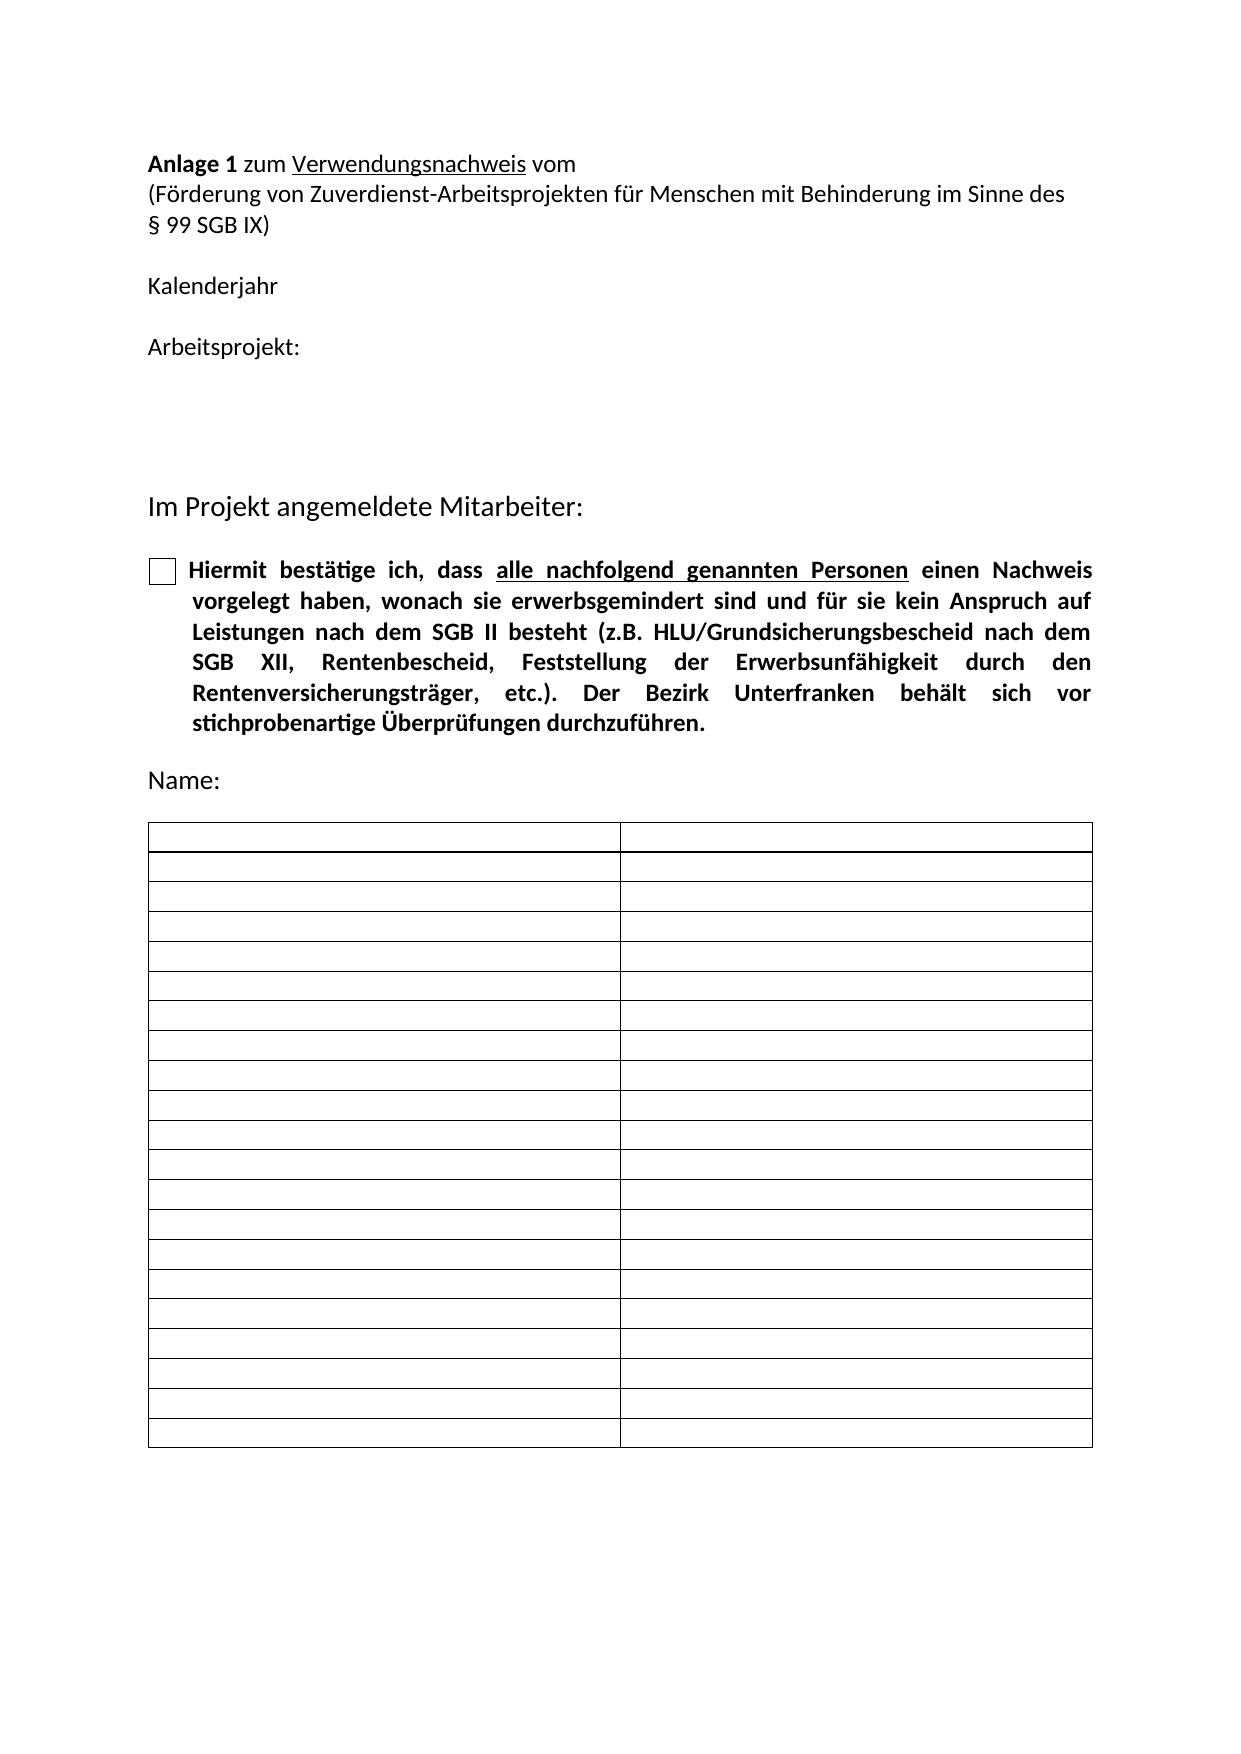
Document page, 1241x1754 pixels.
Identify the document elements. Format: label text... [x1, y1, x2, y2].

table_cell [621, 1210, 1092, 1239]
table_cell [149, 972, 620, 1000]
table_cell [621, 972, 1092, 1000]
text Hiermit bestätige ich, dass alle nachfolgend genannten Personen einen Nachweis vorgelegt haben, wonach sie erwerbsgemindert sind und für sie kein Anspruch auf Leistungen nach dem SGB II besteht (z.B. HLU/Grundsicherungsbescheid nach dem SGB XII, Rentenbescheid, Feststellung der Erwerbsunfähigkeit durch den Rentenversicherungsträger, etc.). Der Bezirk Unterfranken behält sich vor stichprobenartige Überprüfungen durchzuführen. [148, 555, 1092, 738]
text Anlage 1 zum Verwendungsnachweis vom [148, 148, 1092, 178]
table_cell [149, 912, 620, 941]
table_cell [149, 1419, 620, 1447]
table_cell [149, 1299, 620, 1328]
table_cell [149, 1001, 620, 1030]
table_cell [621, 1270, 1092, 1298]
table_cell [621, 1001, 1092, 1030]
table_cell [149, 1121, 620, 1149]
table_cell [621, 942, 1092, 971]
table_cell [149, 1031, 620, 1060]
table_cell [149, 1061, 620, 1090]
table_cell [149, 1240, 620, 1268]
table_cell [149, 942, 620, 971]
table_cell [621, 1359, 1092, 1388]
text (Förderung von Zuverdienst-Arbeitsprojekten für Menschen mit Behinderung im Sinne des § 99 SGB IX) [148, 178, 1092, 239]
text Im Projekt angemeldete Mitarbeiter: [148, 488, 1092, 524]
table_cell [621, 1061, 1092, 1090]
table_cell [621, 1180, 1092, 1209]
text Name: [148, 763, 1092, 796]
table_cell [621, 912, 1092, 941]
table_header [149, 823, 620, 851]
table_header [621, 823, 1092, 851]
table_cell [621, 1121, 1092, 1149]
table_cell [621, 1389, 1092, 1417]
table_cell [621, 1299, 1092, 1328]
table_cell [621, 1240, 1092, 1268]
text Kalenderjahr [148, 270, 1092, 300]
table_cell [149, 1389, 620, 1417]
text Arbeitsprojekt: [148, 331, 1092, 361]
table_cell [149, 1270, 620, 1298]
table_cell [149, 1210, 620, 1239]
table_cell [621, 1091, 1092, 1119]
table_cell [621, 1419, 1092, 1447]
table_cell [149, 853, 620, 881]
table_cell [621, 1329, 1092, 1358]
table_cell [149, 1359, 620, 1388]
table_cell [621, 853, 1092, 881]
table_cell [149, 882, 620, 911]
table_cell [149, 1329, 620, 1358]
table_cell [149, 1091, 620, 1119]
table_cell [621, 1031, 1092, 1060]
table_cell [149, 1180, 620, 1209]
table_cell [621, 882, 1092, 911]
table_cell [149, 1150, 620, 1179]
table_cell [621, 1150, 1092, 1179]
